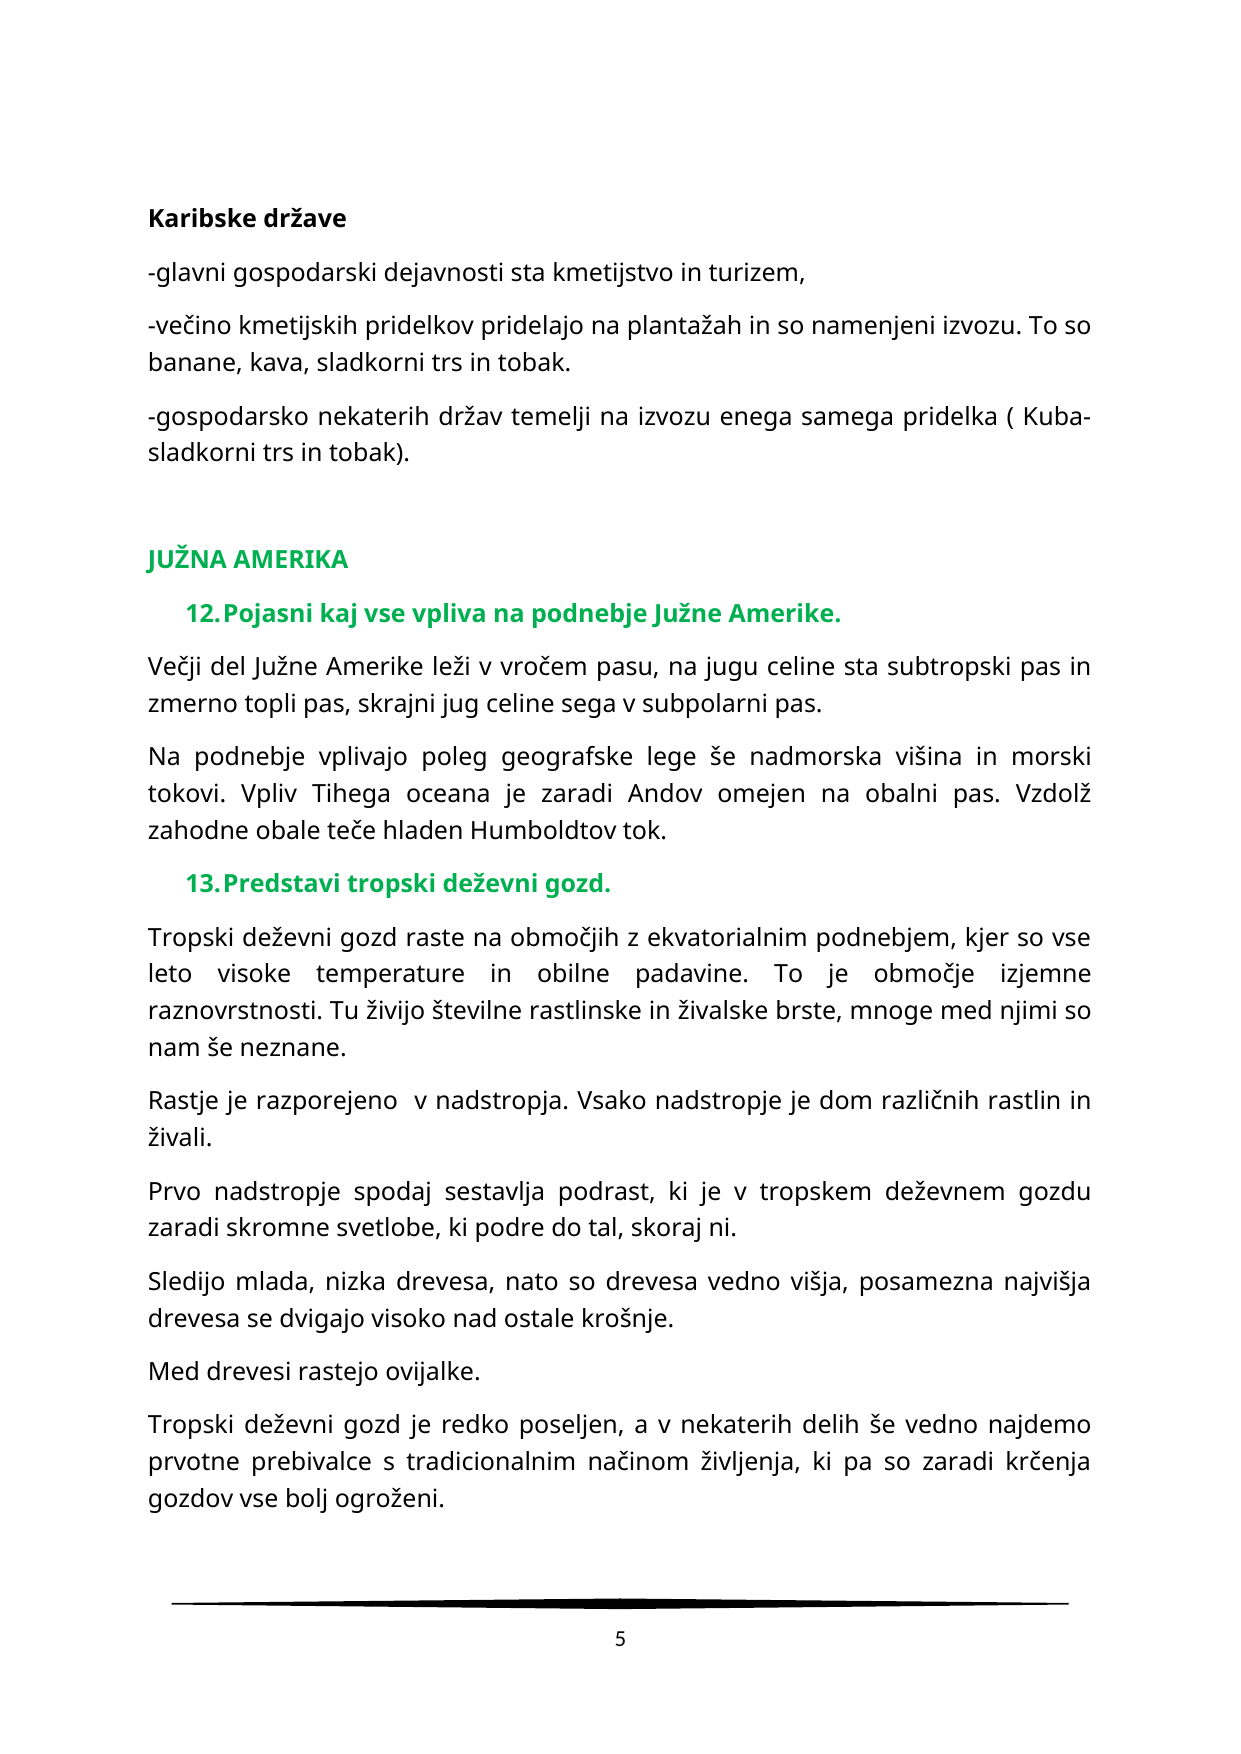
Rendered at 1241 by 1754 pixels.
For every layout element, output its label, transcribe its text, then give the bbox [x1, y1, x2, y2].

text -glavni gospodarski dejavnosti sta kmetijstvo in turizem, [148, 254, 1093, 288]
text Večji del Južne Amerike leži v vročem pasu, na jugu celine sta subtropski pas in zmerno topli pas, skrajni jug celine sega v subpolarni pas. [148, 649, 1093, 719]
text Sledijo mlada, nizka drevesa, nato so drevesa vedno višja, posamezna najvišja drevesa se dvigajo visoko nad ostale krošnje. [148, 1263, 1093, 1334]
text Tropski deževni gozd raste na območjih z ekvatorialnim podnebjem, kjer so vse leto visoke temperature in obilne padavine. To je območje izjemne raznovrstnosti. Tu živijo številne rastlinske in živalske brste, mnoge med njimi so nam še neznane. [148, 919, 1093, 1064]
text Prvo nadstropje spodaj sestavlja podrast, ki je v tropskem deževnem gozdu zaradi skromne svetlobe, ki podre do tal, skoraj ni. [148, 1173, 1093, 1244]
text JUŽNA AMERIKA [148, 542, 1093, 576]
text Karibske države [148, 201, 1093, 235]
list Predstavi tropski deževni gozd. [185, 866, 1093, 900]
text Na podnebje vplivajo poleg geografske lege še nadmorska višina in morski tokovi. Vpliv Tihega oceana je zaradi Andov omejen na obalni pas. Vzdolž zahodne obale teče hladen Humboldtov tok. [148, 739, 1093, 846]
list Pojasni kaj vse vpliva na podnebje Južne Amerike. [185, 595, 1093, 629]
text Med drevesi rastejo ovijalke. [148, 1354, 1093, 1388]
text Tropski deževni gozd je redko poseljen, a v nekaterih delih še vedno najdemo prvotne prebivalce s tradicionalnim načinom življenja, ki pa so zaradi krčenja gozdov vse bolj ogroženi. [148, 1407, 1093, 1515]
text -gospodarsko nekaterih držav temelji na izvozu enega samega pridelka ( Kuba- sladkorni trs in tobak). [148, 398, 1093, 469]
text Rastje je razporejeno v nadstropja. Vsako nadstropje je dom različnih rastlin in živali. [148, 1083, 1093, 1154]
text -večino kmetijskih pridelkov pridelajo na plantažah in so namenjeni izvozu. To so banane, kava, sladkorni trs in tobak. [148, 308, 1093, 379]
